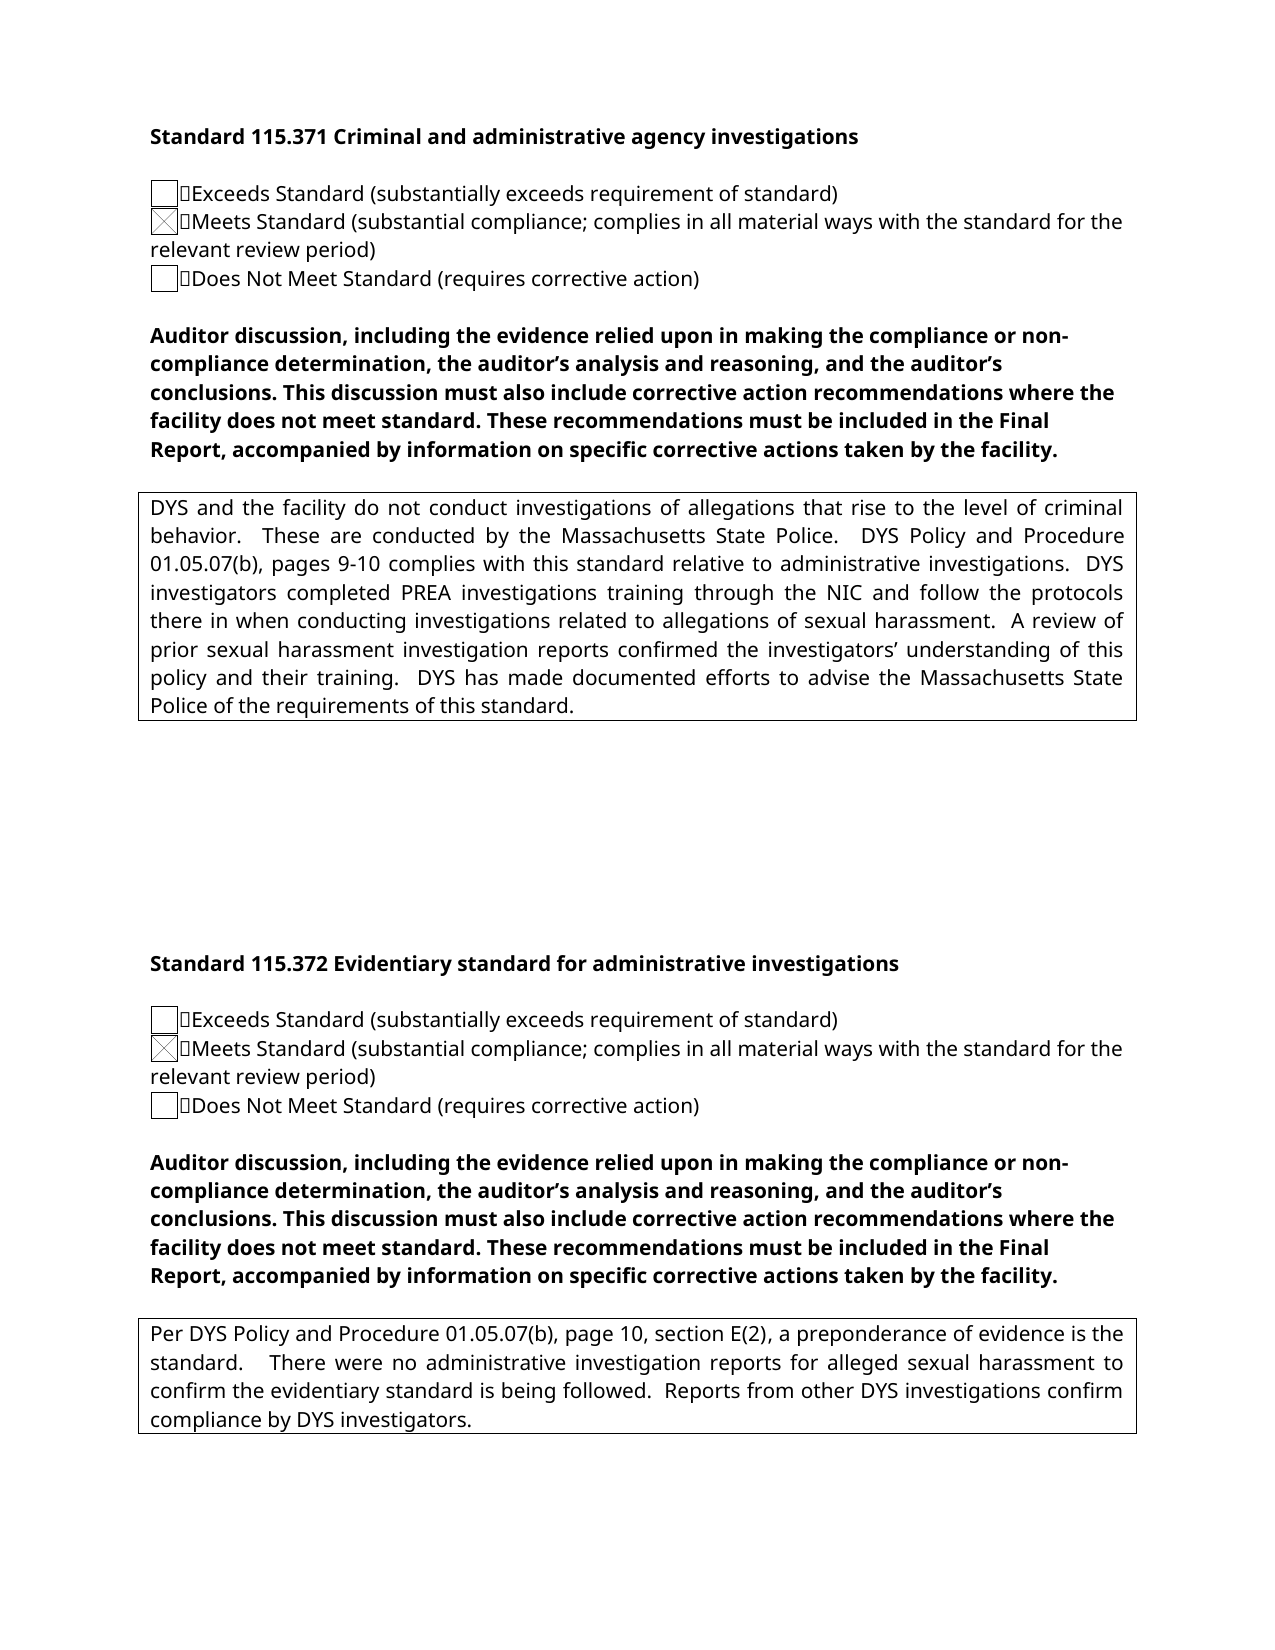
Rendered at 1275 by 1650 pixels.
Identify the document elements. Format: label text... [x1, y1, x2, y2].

text Exceeds Standard (substantially exceeds requirement of standard) [150, 179, 1125, 207]
text Auditor discussion, including the evidence relied upon in making the compliance or non- [150, 1148, 1125, 1176]
text Standard 115.372 Evidentiary standard for administrative investigations [150, 949, 1125, 977]
text Does Not Meet Standard (requires corrective action) [150, 1091, 1125, 1119]
table_header Per DYS Policy and Procedure 01.05.07(b), page 10, section E(2), a preponderance of evidence is the standard. There were no administrative investigation reports for alleged sexual harassment to confirm the evidentiary standard is being followed. Reports from other DYS investigations confirm compliance by DYS investigators. [139, 1319, 1136, 1433]
text Meets Standard (substantial compliance; complies in all material ways with the standard for the relevant review period) [150, 207, 1125, 264]
text Standard 115.371 Criminal and administrative agency investigations [150, 122, 1125, 150]
text compliance determination, the auditor’s analysis and reasoning, and the auditor’s conclusions. This discussion must also include corrective action recommendations where the facility does not meet standard. These recommendations must be included in the Final Report, accompanied by information on specific corrective actions taken by the facility. [150, 1176, 1125, 1290]
table_header DYS and the facility do not conduct investigations of allegations that rise to the level of criminal behavior. These are conducted by the Massachusetts State Police. DYS Policy and Procedure 01.05.07(b), pages 9-10 complies with this standard relative to administrative investigations. DYS investigators completed PREA investigations training through the NIC and follow the protocols there in when conducting investigations related to allegations of sexual harassment. A review of prior sexual harassment investigation reports confirmed the investigators’ understanding of this policy and their training. DYS has made documented efforts to advise the Massachusetts State Police of the requirements of this standard. [139, 493, 1136, 720]
text Exceeds Standard (substantially exceeds requirement of standard) [178, 1006, 1125, 1034]
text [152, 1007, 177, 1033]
text Meets Standard (substantial compliance; complies in all material ways with the standard for the relevant review period) [150, 1034, 1125, 1091]
text Does Not Meet Standard (requires corrective action) [150, 264, 1125, 292]
